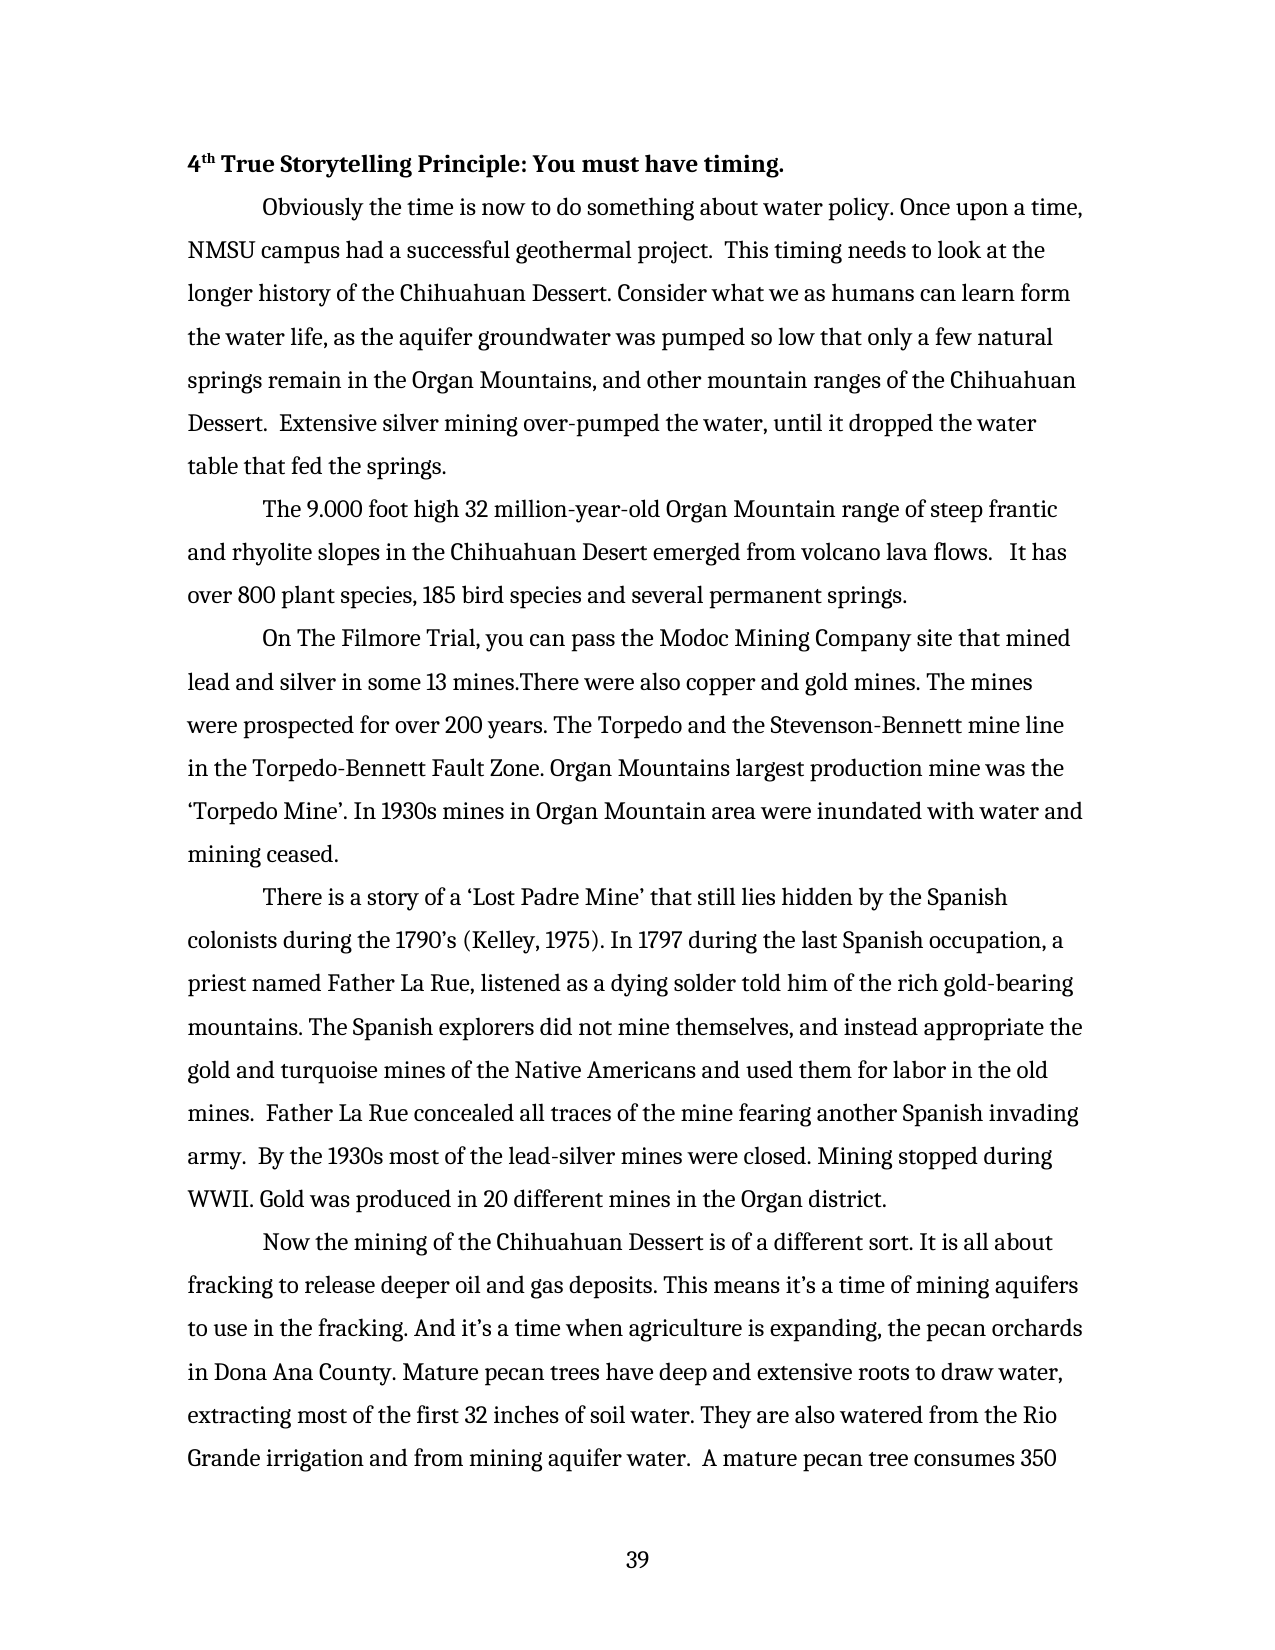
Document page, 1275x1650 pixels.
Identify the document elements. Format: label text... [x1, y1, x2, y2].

text The 9.000 foot high 32 million-year-old Organ Mountain range of steep frantic and rhyolite slopes in the Chihuahuan Desert emerged from volcano lava flows. It has over 800 plant species, 185 bird species and several permanent springs. [187, 495, 1087, 610]
text 4th True Storytelling Principle: You must have timing. [187, 150, 1087, 179]
text There is a story of a ‘Lost Padre Mine’ that still lies hidden by the Spanish colonists during the 1790’s (Kelley, 1975). In 1797 during the last Spanish occupation, a priest named Father La Rue, listened as a dying solder told him of the rich gold-bearing mountains. The Spanish explorers did not mine themselves, and instead appropriate the gold and turquoise mines of the Native Americans and used them for labor in the old mines. Father La Rue concealed all traces of the mine fearing another Spanish invading army. By the 1930s most of the lead-silver mines were closed. Mining stopped during WWII. Gold was produced in 20 different mines in the Organ district. [187, 883, 1087, 1214]
text Obviously the time is now to do something about water policy. Once upon a time, NMSU campus had a successful geothermal project. This timing needs to look at the longer history of the Chihuahuan Dessert. Consider what we as humans can learn form the water life, as the aquifer groundwater was pumped so low that only a few natural springs remain in the Organ Mountains, and other mountain ranges of the Chihuahuan Dessert. Extensive silver mining over-pumped the water, until it dropped the water table that fed the springs. [187, 193, 1087, 481]
text On The Filmore Trial, you can pass the Modoc Mining Company site that mined lead and silver in some 13 mines.There were also copper and gold mines. The mines were prospected for over 200 years. The Torpedo and the Stevenson-Bennett mine line in the Torpedo-Bennett Fault Zone. Organ Mountains largest production mine was the ‘Torpedo Mine’. In 1930s mines in Organ Mountain area were inundated with water and mining ceased. [187, 624, 1087, 869]
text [187, 1228, 1087, 1472]
